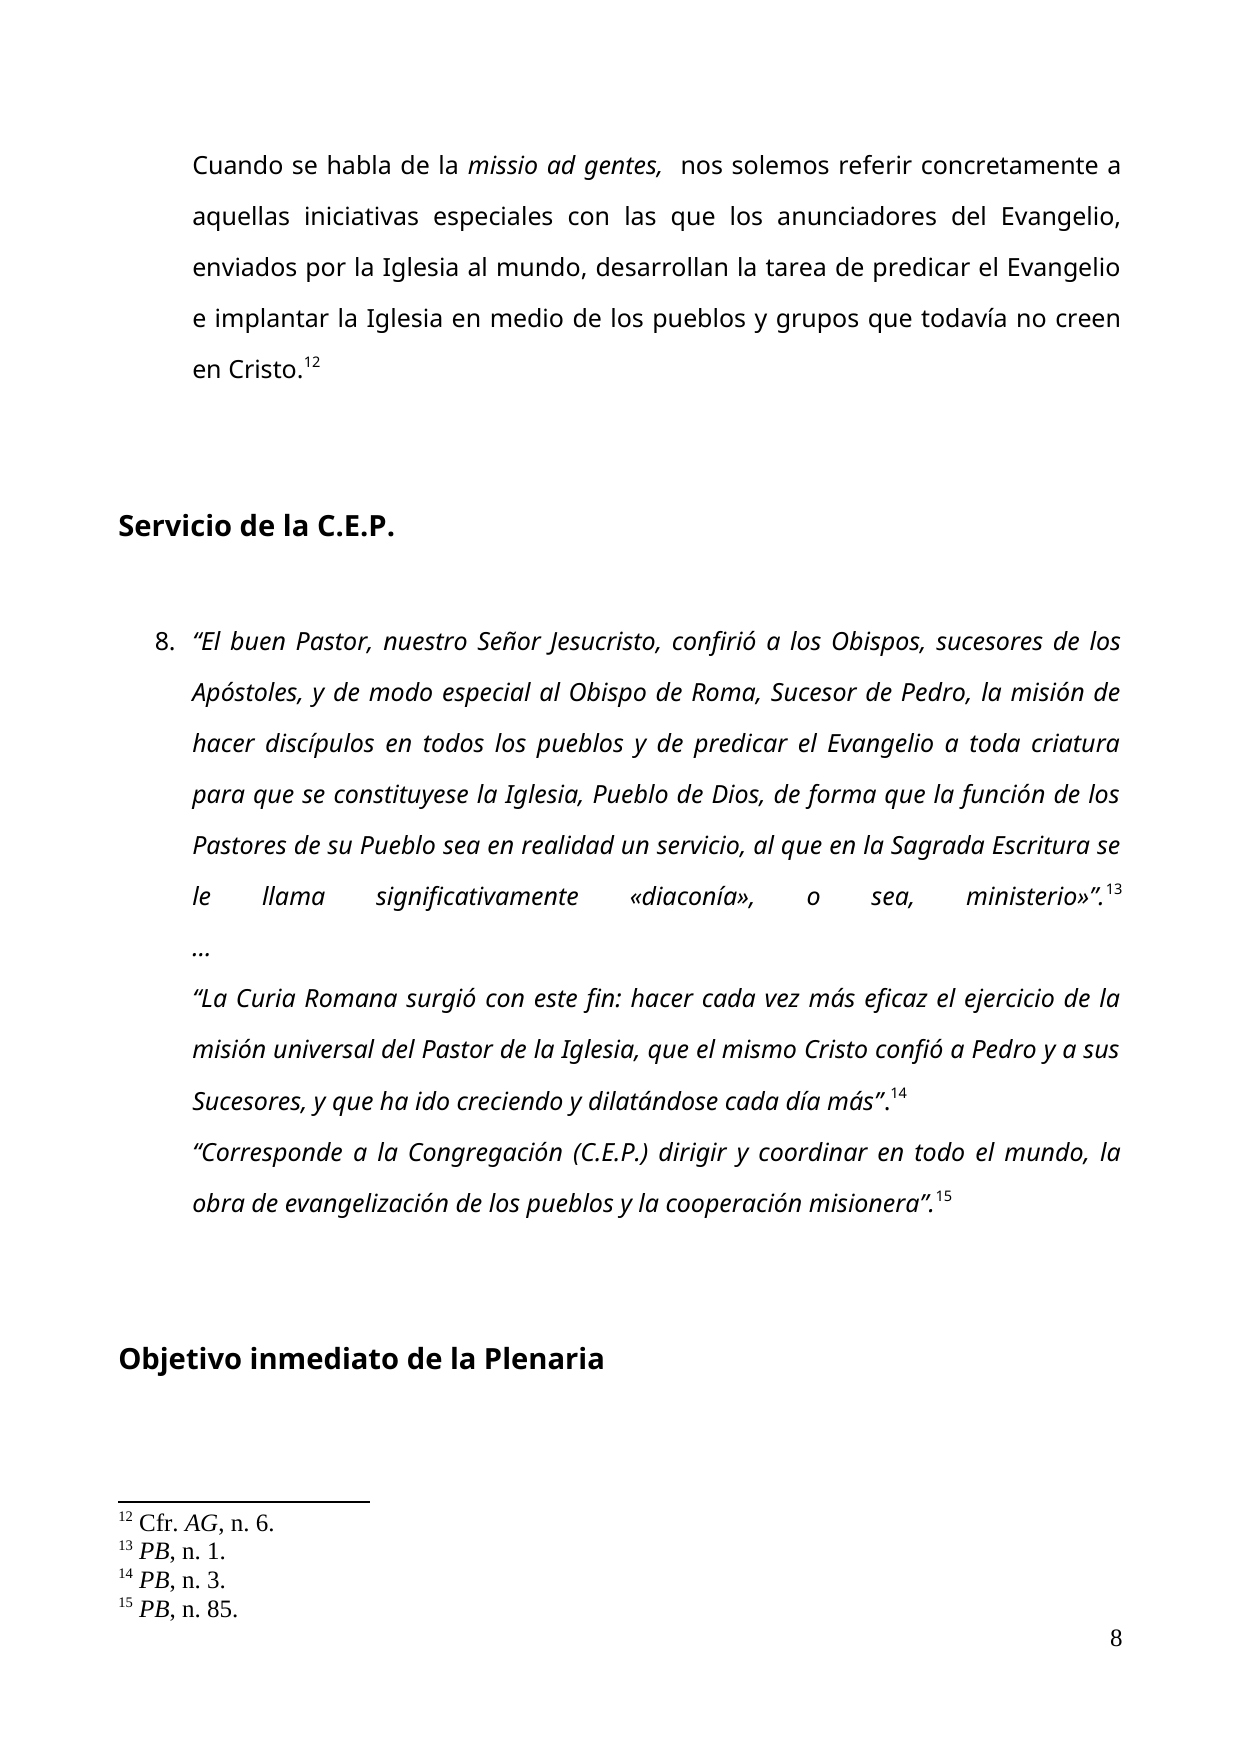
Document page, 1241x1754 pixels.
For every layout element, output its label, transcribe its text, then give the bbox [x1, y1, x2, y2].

text Servicio de la C.E.P. [118, 505, 1122, 544]
text “Corresponde a la Congregación (C.E.P.) dirigir y coordinar en todo el mundo, la obra de evangelización de los pueblos y la cooperación misionera”. [192, 1134, 1122, 1219]
list “El buen Pastor, nuestro Señor Jesucristo, confirió a los Obispos, sucesores de los Apóstoles, y de modo especial al Obispo de Roma, Sucesor de Pedro, la misión de hacer discípulos en todos los pueblos y de predicar el Evangelio a toda criatura para que se constituyese la Iglesia, Pueblo de Dios, de forma que la función de los Pastores de su Pueblo sea en realidad un servicio, al que en la Sagrada Escritura se le llama significativamente «diaconía», o sea, ministerio»”. … “La Curia Romana surgió con este fin: hacer cada vez más eficaz el ejercicio de la misión universal del Pastor de la Iglesia, que el mismo Cristo confió a Pedro y a sus Sucesores, y que ha ido creciendo y dilatándose cada día más”. [154, 624, 1122, 1117]
text Cuando se habla de la missio ad gentes, nos solemos referir concretamente a aquellas iniciativas especiales con las que los anunciadores del Evangelio, enviados por la Iglesia al mundo, desarrollan la tarea de predicar el Evangelio e implantar la Iglesia en medio de los pueblos y grupos que todavía no creen en Cristo. [192, 148, 1122, 386]
text Objetivo inmediato de la Plenaria [118, 1338, 1122, 1378]
